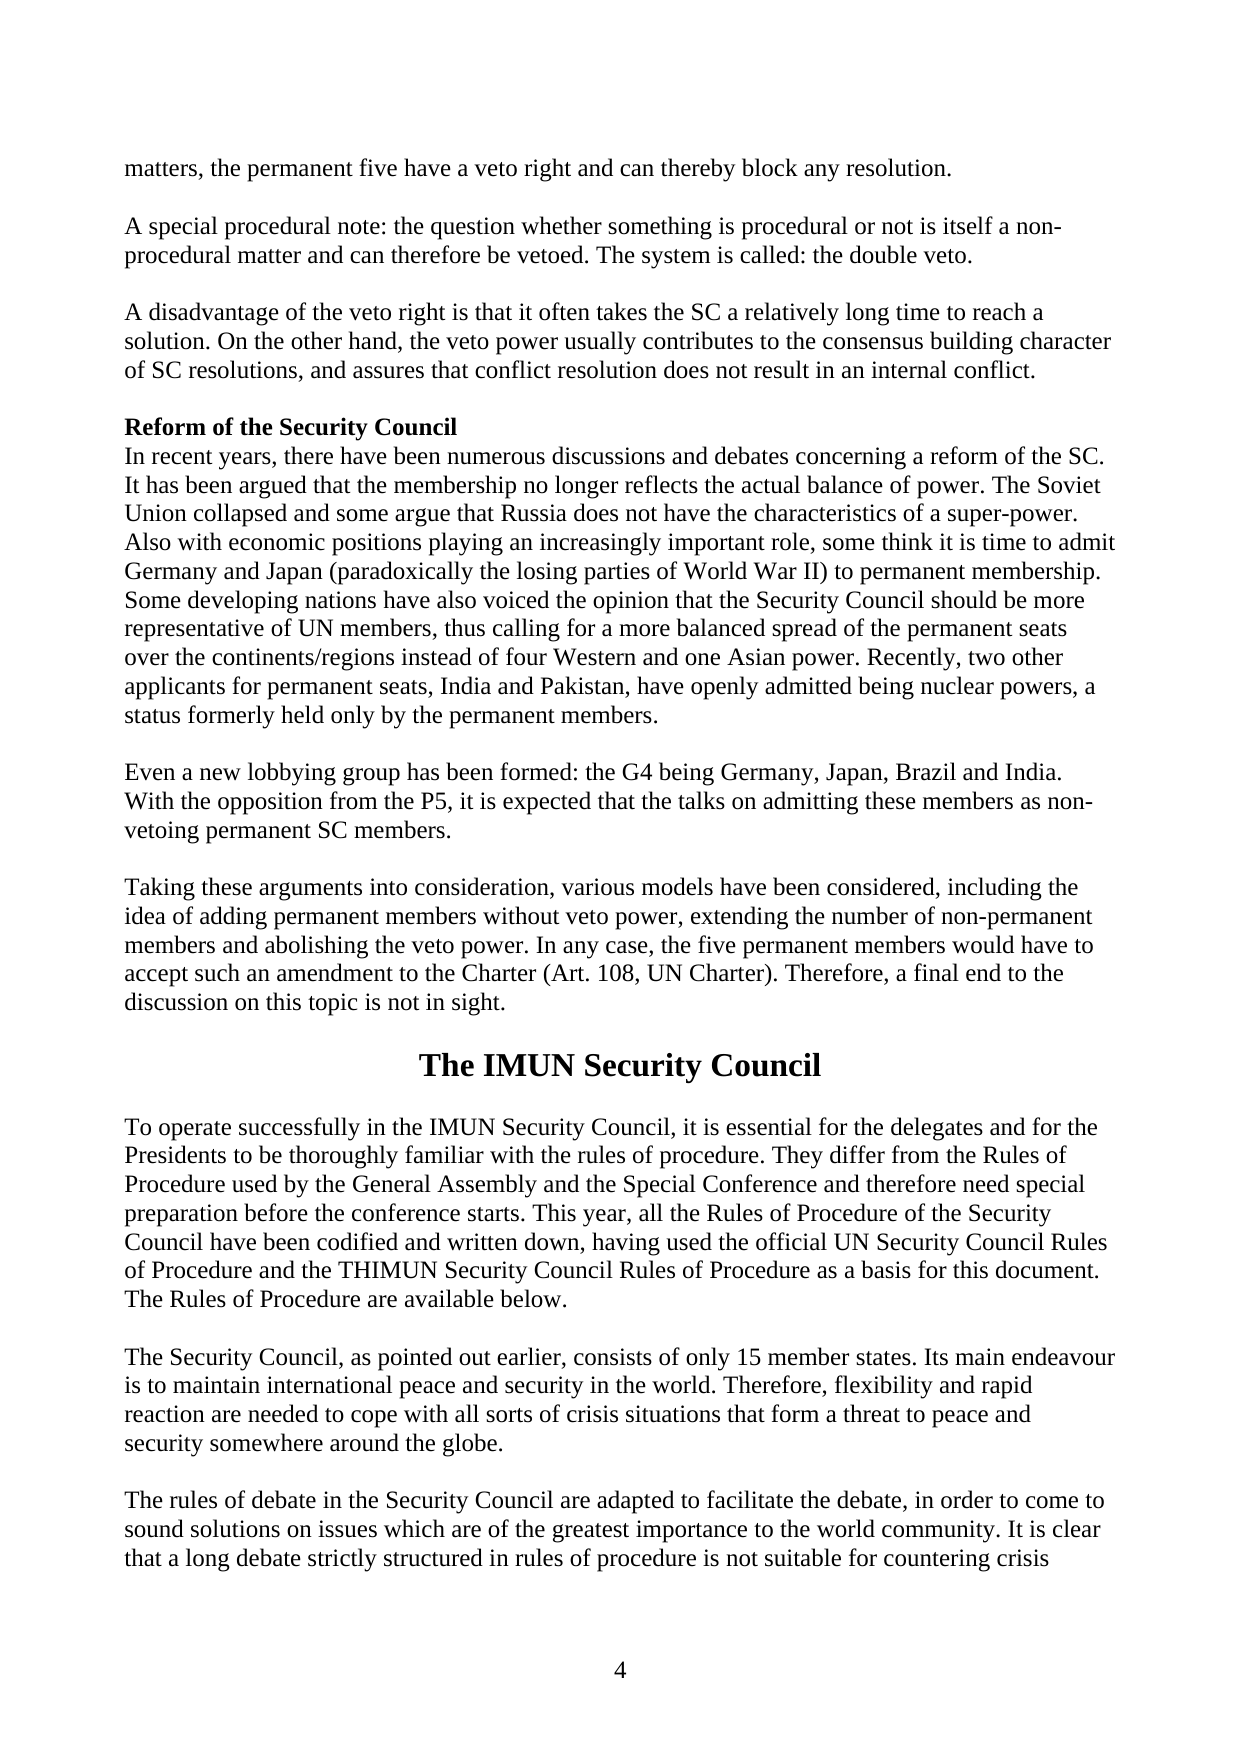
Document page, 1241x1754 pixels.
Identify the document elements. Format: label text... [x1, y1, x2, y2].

text The IMUN Security Council [124, 1045, 1116, 1083]
text Even a new lobbying group has been formed: the G4 being Germany, Japan, Brazil and India. With the opposition from the P5, it is expected that the talks on admitting these members as non-vetoing permanent SC members. [124, 757, 1116, 843]
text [124, 1486, 1116, 1572]
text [124, 153, 1116, 182]
text In recent years, there have been numerous discussions and debates concerning a reform of the SC. It has been argued that the membership no longer reflects the actual balance of power. The Soviet Union collapsed and some argue that Russia does not have the characteristics of a super-power. Also with economic positions playing an increasingly important role, some think it is time to admit Germany and Japan (paradoxically the losing parties of World War II) to permanent membership. Some developing nations have also voiced the opinion that the Security Council should be more representative of UN members, thus calling for a more balanced spread of the permanent seats over the continents/regions instead of four Western and one Asian power. Recently, two other applicants for permanent seats, India and Pakistan, have openly admitted being nuclear powers, a status formerly held only by the permanent members. [124, 441, 1116, 728]
text Reform of the Security Council [124, 412, 1116, 441]
text A special procedural note: the question whether something is procedural or not is itself a non-procedural matter and can therefore be vetoed. The system is called: the double veto. [124, 211, 1116, 268]
text Taking these arguments into consideration, various models have been considered, including the idea of adding permanent members without veto power, extending the number of non-permanent members and abolishing the veto power. In any case, the five permanent members would have to accept such an amendment to the Charter (Art. 108, UN Charter). Therefore, a final end to the discussion on this topic is not in sight. [124, 872, 1116, 1016]
text To operate successfully in the IMUN Security Council, it is essential for the delegates and for the Presidents to be thoroughly familiar with the rules of procedure. They differ from the Rules of Procedure used by the General Assembly and the Special Conference and therefore need special preparation before the conference starts. This year, all the Rules of Procedure of the Security Council have been codified and written down, having used the official UN Security Council Rules of Procedure and the THIMUN Security Council Rules of Procedure as a basis for this document. The Rules of Procedure are available below. [124, 1112, 1116, 1313]
text The Security Council, as pointed out earlier, consists of only 15 member states. Its main endeavour is to maintain international peace and security in the world. Therefore, flexibility and rapid reaction are needed to cope with all sorts of crisis situations that form a threat to peace and security somewhere around the globe. [124, 1342, 1116, 1457]
text A disadvantage of the veto right is that it often takes the SC a relatively long time to reach a solution. On the other hand, the veto power usually contributes to the consensus building character of SC resolutions, and assures that conflict resolution does not result in an internal conflict. [124, 297, 1116, 383]
